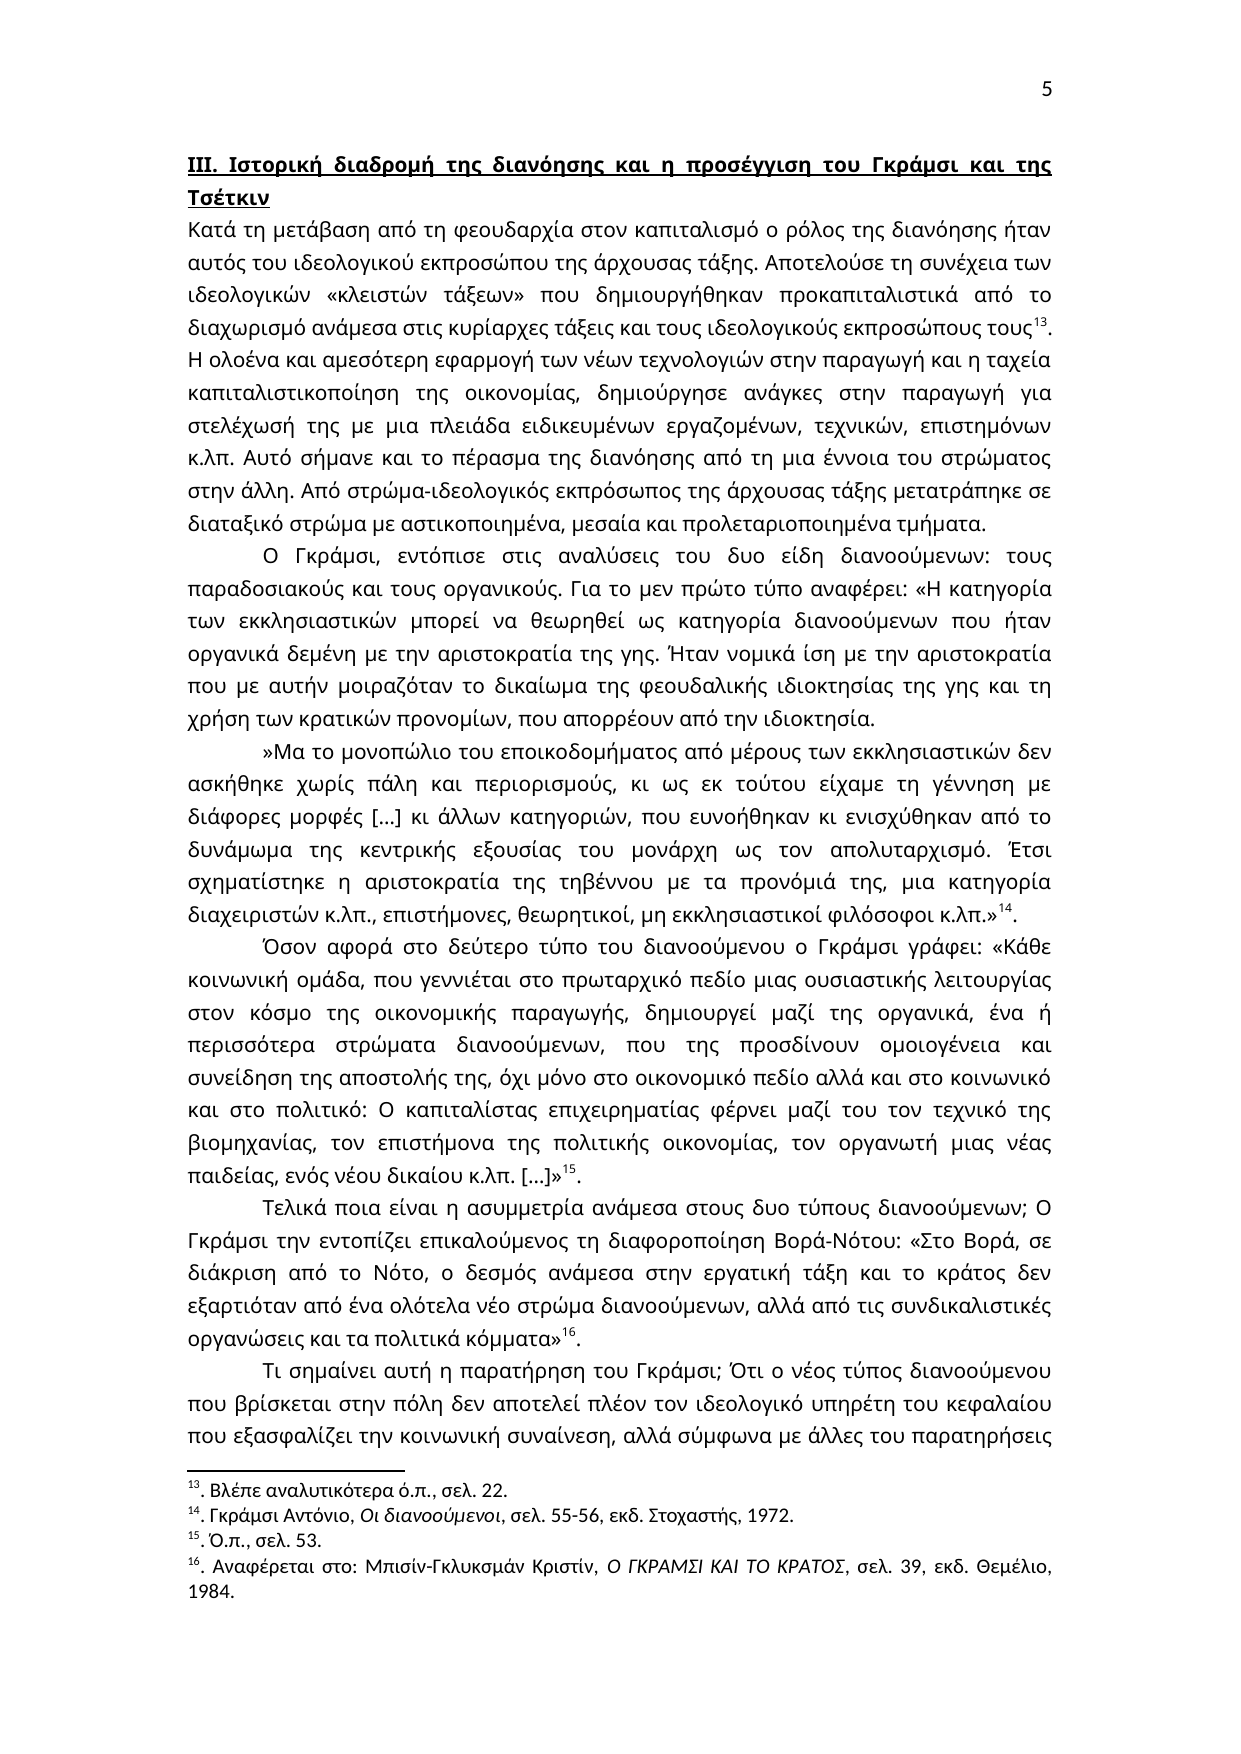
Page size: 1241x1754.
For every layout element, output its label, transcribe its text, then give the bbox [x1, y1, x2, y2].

text III. Ιστορική διαδρομή της διανόησης και η προσέγγιση του Γκράμσι και της Τσέτκιν [187, 150, 1053, 211]
text Τελικά ποια είναι η ασυμμετρία ανάμεσα στους δυο τύπους διανοούμενων; Ο Γκράμσι την εντοπίζει επικαλούμενος τη διαφοροποίηση Βορά-Νότου: «Στο Βορά, σε διάκριση από το Νότο, ο δεσμός ανάμεσα στην εργατική τάξη και το κράτος δεν εξαρτιόταν από ένα ολότελα νέο στρώμα διανοούμενων, αλλά από τις συνδικαλιστικές οργανώσεις και τα πολιτικά κόμματα». [187, 1193, 1053, 1352]
text Κατά τη μετάβαση από τη φεουδαρχία στον καπιταλισμό ο ρόλος της διανόησης ήταν αυτός του ιδεολογικού εκπροσώπου της άρχουσας τάξης. Αποτελούσε τη συνέχεια των ιδεολογικών «κλειστών τάξεων» που δημιουργήθηκαν προκαπιταλιστικά από το διαχωρισμό ανάμεσα στις κυρίαρχες τάξεις και τους ιδεολογικούς εκπροσώπους τους. Η ολοένα και αμεσότερη εφαρμογή των νέων τεχνολογιών στην παραγωγή και η ταχεία καπιταλιστικοποίηση της οικονομίας, δημιούργησε ανάγκες στην παραγωγή για στελέχωσή της με μια πλειάδα ειδικευμένων εργαζομένων, τεχνικών, επιστημόνων κ.λπ. Αυτό σήμανε και το πέρασμα της διανόησης από τη μια έννοια του στρώματος στην άλλη. Από στρώμα-ιδεολογικός εκπρόσωπος της άρχουσας τάξης μετατράπηκε σε διαταξικό στρώμα με αστικοποιημένα, μεσαία και προλεταριοποιημένα τμήματα. [187, 215, 1053, 537]
text Ο Γκράμσι, εντόπισε στις αναλύσεις του δυο είδη διανοούμενων: τους παραδοσιακούς και τους οργανικούς. Για το μεν πρώτο τύπο αναφέρει: «Η κατηγορία των εκκλησιαστικών μπορεί να θεωρηθεί ως κατηγορία διανοούμενων που ήταν οργανικά δεμένη με την αριστοκρατία της γης. Ήταν νομικά ίση με την αριστοκρατία που με αυτήν μοιραζόταν το δικαίωμα της φεουδαλικής ιδιοκτησίας της γης και τη χρήση των κρατικών προνομίων, που απορρέουν από την ιδιοκτησία. [187, 541, 1053, 733]
text »Μα το μονοπώλιο του εποικοδομήματος από μέρους των εκκλησιαστικών δεν ασκήθηκε χωρίς πάλη και περιορισμούς, κι ως εκ τούτου είχαμε τη γέννηση με διάφορες μορφές […] κι άλλων κατηγοριών, που ευνοήθηκαν κι ενισχύθηκαν από το δυνάμωμα της κεντρικής εξουσίας του μονάρχη ως τον απολυταρχισμό. Έτσι σχηματίστηκε η αριστοκρατία της τηβέννου με τα προνόμιά της, μια κατηγορία διαχειριστών κ.λπ., επιστήμονες, θεωρητικοί, μη εκκλησιαστικοί φιλόσοφοι κ.λπ.». [187, 737, 1053, 928]
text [187, 1356, 1053, 1450]
text Όσον αφορά στο δεύτερο τύπο του διανοούμενου ο Γκράμσι γράφει: «Κάθε κοινωνική ομάδα, που γεννιέται στο πρωταρχικό πεδίο μιας ουσιαστικής λειτουργίας στον κόσμο της οικονομικής παραγωγής, δημιουργεί μαζί της οργανικά, ένα ή περισσότερα στρώματα διανοούμενων, που της προσδίνουν ομοιογένεια και συνείδηση της αποστολής της, όχι μόνο στο οικονομικό πεδίο αλλά και στο κοινωνικό και στο πολιτικό: Ο καπιταλίστας επιχειρηματίας φέρνει μαζί του τον τεχνικό της βιομηχανίας, τον επιστήμονα της πολιτικής οικονομίας, τον οργανωτή μιας νέας παιδείας, ενός νέου δικαίου κ.λπ. […]». [187, 932, 1053, 1189]
